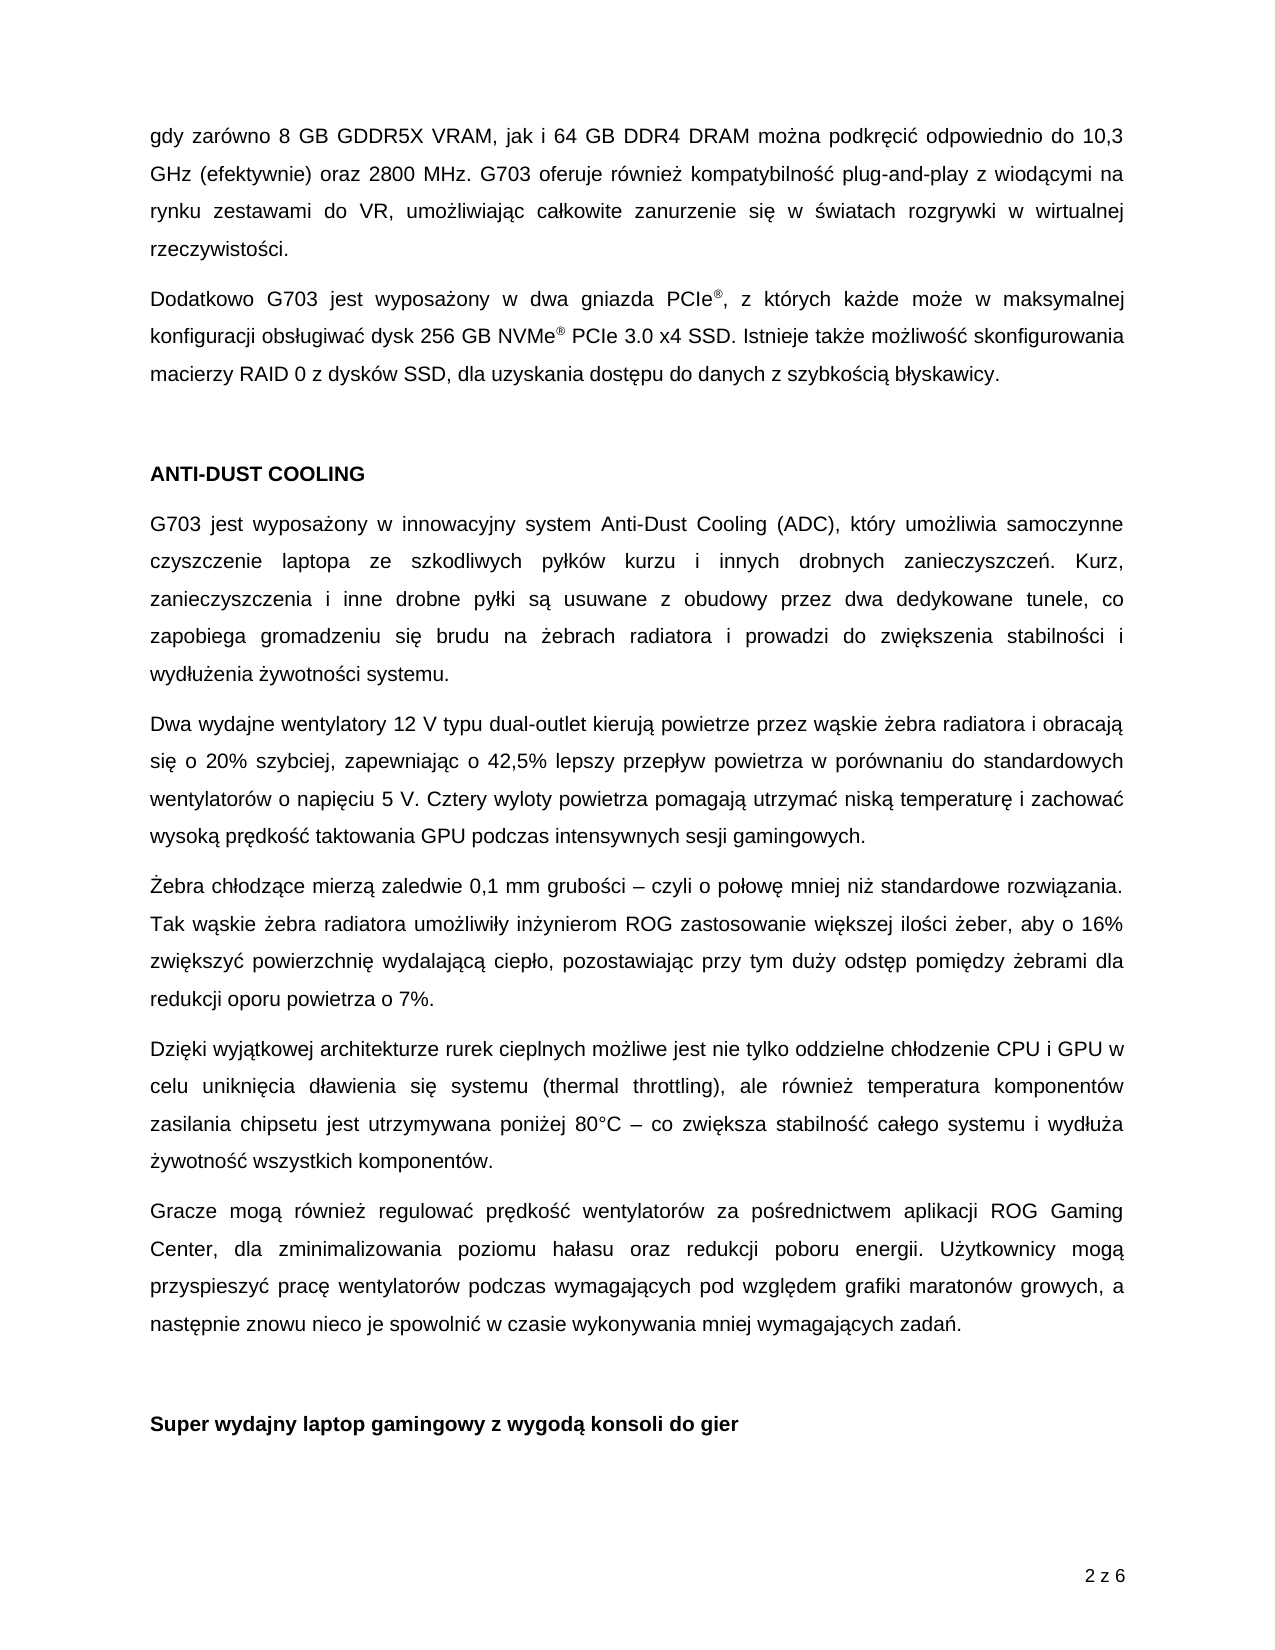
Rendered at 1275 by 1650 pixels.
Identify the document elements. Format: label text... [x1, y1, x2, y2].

text Dodatkowo G703 jest wyposażony w dwa gniazda PCIe®, z których każde może w maksymalnej konfiguracji obsługiwać dysk 256 GB NVMe® PCIe 3.0 x4 SSD. Istnieje także możliwość skonfigurowania macierzy RAID 0 z dysków SSD, dla uzyskania dostępu do danych z szybkością błyskawicy. [150, 280, 1125, 392]
text Dzięki wyjątkowej architekturze rurek cieplnych możliwe jest nie tylko oddzielne chłodzenie CPU i GPU w celu uniknięcia dławienia się systemu (thermal throttling), ale również temperatura komponentów zasilania chipsetu jest utrzymywana poniżej 80°C – co zwiększa stabilność całego systemu i wydłuża żywotność wszystkich komponentów. [150, 1030, 1125, 1180]
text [150, 117, 1125, 267]
text Super wydajny laptop gamingowy z wygodą konsoli do gier [150, 1405, 1125, 1442]
text Żebra chłodzące mierzą zaledwie 0,1 mm grubości – czyli o połowę mniej niż standardowe rozwiązania. Tak wąskie żebra radiatora umożliwiły inżynierom ROG zastosowanie większej ilości żeber, aby o 16% zwiększyć powierzchnię wydalającą ciepło, pozostawiając przy tym duży odstęp pomiędzy żebrami dla redukcji oporu powietrza o 7%. [150, 867, 1125, 1017]
text Gracze mogą również regulować prędkość wentylatorów za pośrednictwem aplikacji ROG Gaming Center, dla zminimalizowania poziomu hałasu oraz redukcji poboru energii. Użytkownicy mogą przyspieszyć pracę wentylatorów podczas wymagających pod względem grafiki maratonów growych, a następnie znowu nieco je spowolnić w czasie wykonywania mniej wymagających zadań. [150, 1192, 1125, 1342]
text Dwa wydajne wentylatory 12 V typu dual-outlet kierują powietrze przez wąskie żebra radiatora i obracają się o 20% szybciej, zapewniając o 42,5% lepszy przepływ powietrza w porównaniu do standardowych wentylatorów o napięciu 5 V. Cztery wyloty powietrza pomagają utrzymać niską temperaturę i zachować wysoką prędkość taktowania GPU podczas intensywnych sesji gamingowych. [150, 705, 1125, 855]
text ANTI-DUST COOLING [150, 455, 1125, 492]
text G703 jest wyposażony w innowacyjny system Anti-Dust Cooling (ADC), który umożliwia samoczynne czyszczenie laptopa ze szkodliwych pyłków kurzu i innych drobnych zanieczyszczeń. Kurz, zanieczyszczenia i inne drobne pyłki są usuwane z obudowy przez dwa dedykowane tunele, co zapobiega gromadzeniu się brudu na żebrach radiatora i prowadzi do zwiększenia stabilności i wydłużenia żywotności systemu. [150, 505, 1125, 692]
